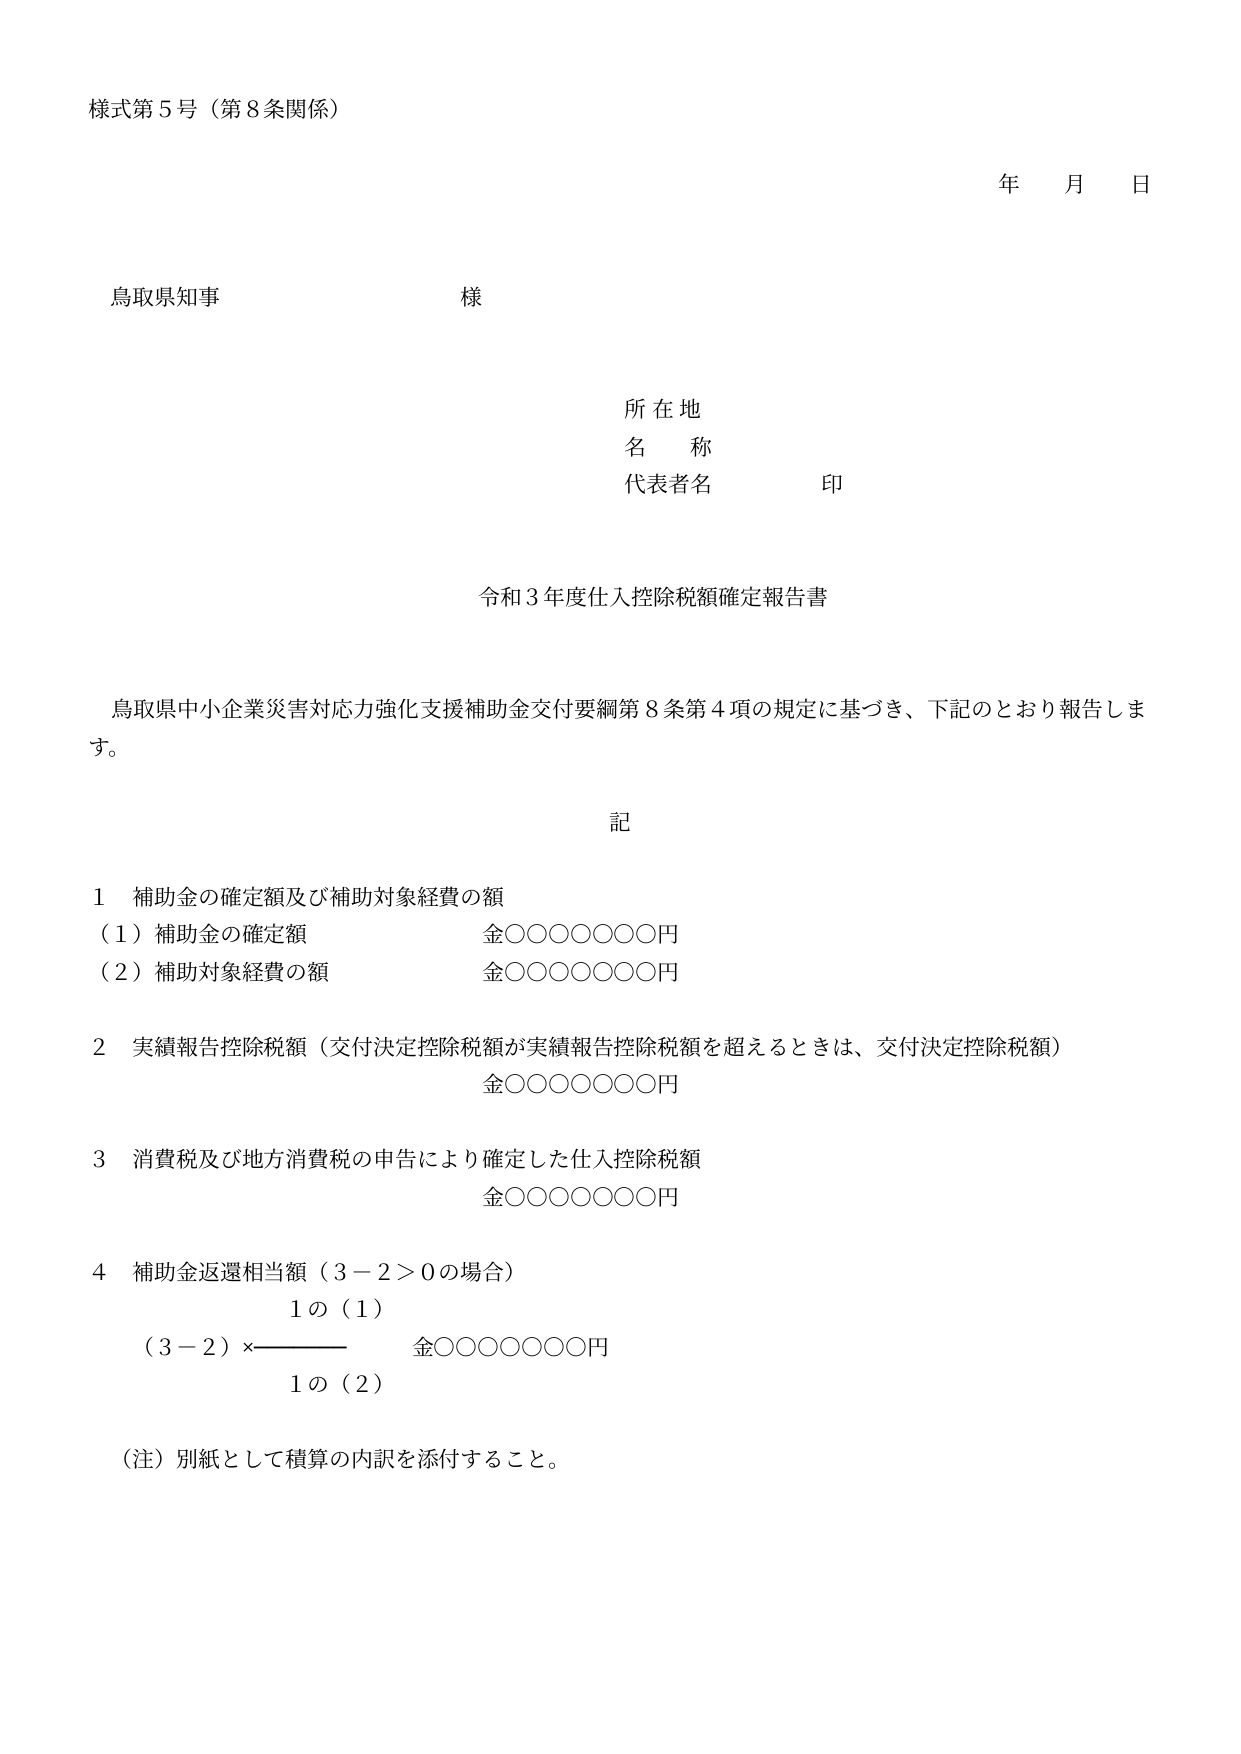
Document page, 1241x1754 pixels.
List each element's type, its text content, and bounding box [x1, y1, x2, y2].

text 様式第５号（第８条関係） [89, 89, 1152, 127]
text １ 補助金の確定額及び補助対象経費の額 [89, 877, 1152, 914]
text ２ 実績報告控除税額（交付決定控除税額が実績報告控除税額を超えるときは、交付決定控除税額） [89, 1027, 1152, 1064]
text 鳥取県知事 様 [89, 277, 1152, 314]
text ３ 消費税及び地方消費税の申告により確定した仕入控除税額 [89, 1139, 1152, 1177]
text （２）補助対象経費の額 金○○○○○○○円 [89, 952, 1152, 989]
text ４ 補助金返還相当額（３－２＞０の場合） [89, 1252, 1152, 1289]
text 所在地 [624, 389, 1152, 427]
text （１）補助金の確定額 金○○○○○○○円 [89, 914, 1152, 952]
text 名 称 [624, 427, 1152, 464]
text （３－２）×─────── 金○○○○○○○円 [89, 1327, 1152, 1364]
text 金○○○○○○○円 [89, 1177, 1152, 1214]
text 金○○○○○○○円 [89, 1064, 1152, 1102]
text 記 [89, 802, 1152, 839]
text （注）別紙として積算の内訳を添付すること。 [89, 1439, 1152, 1477]
text １の（１） [89, 1289, 1152, 1327]
text 令和３年度仕入控除税額確定報告書 [89, 577, 1152, 614]
text 代表者名 印 [624, 464, 1152, 502]
text １の（２） [89, 1364, 1152, 1402]
text 年 月 日 [89, 164, 1152, 202]
text 鳥取県中小企業災害対応力強化支援補助金交付要綱第８条第４項の規定に基づき、下記のとおり報告します。 [89, 689, 1152, 764]
